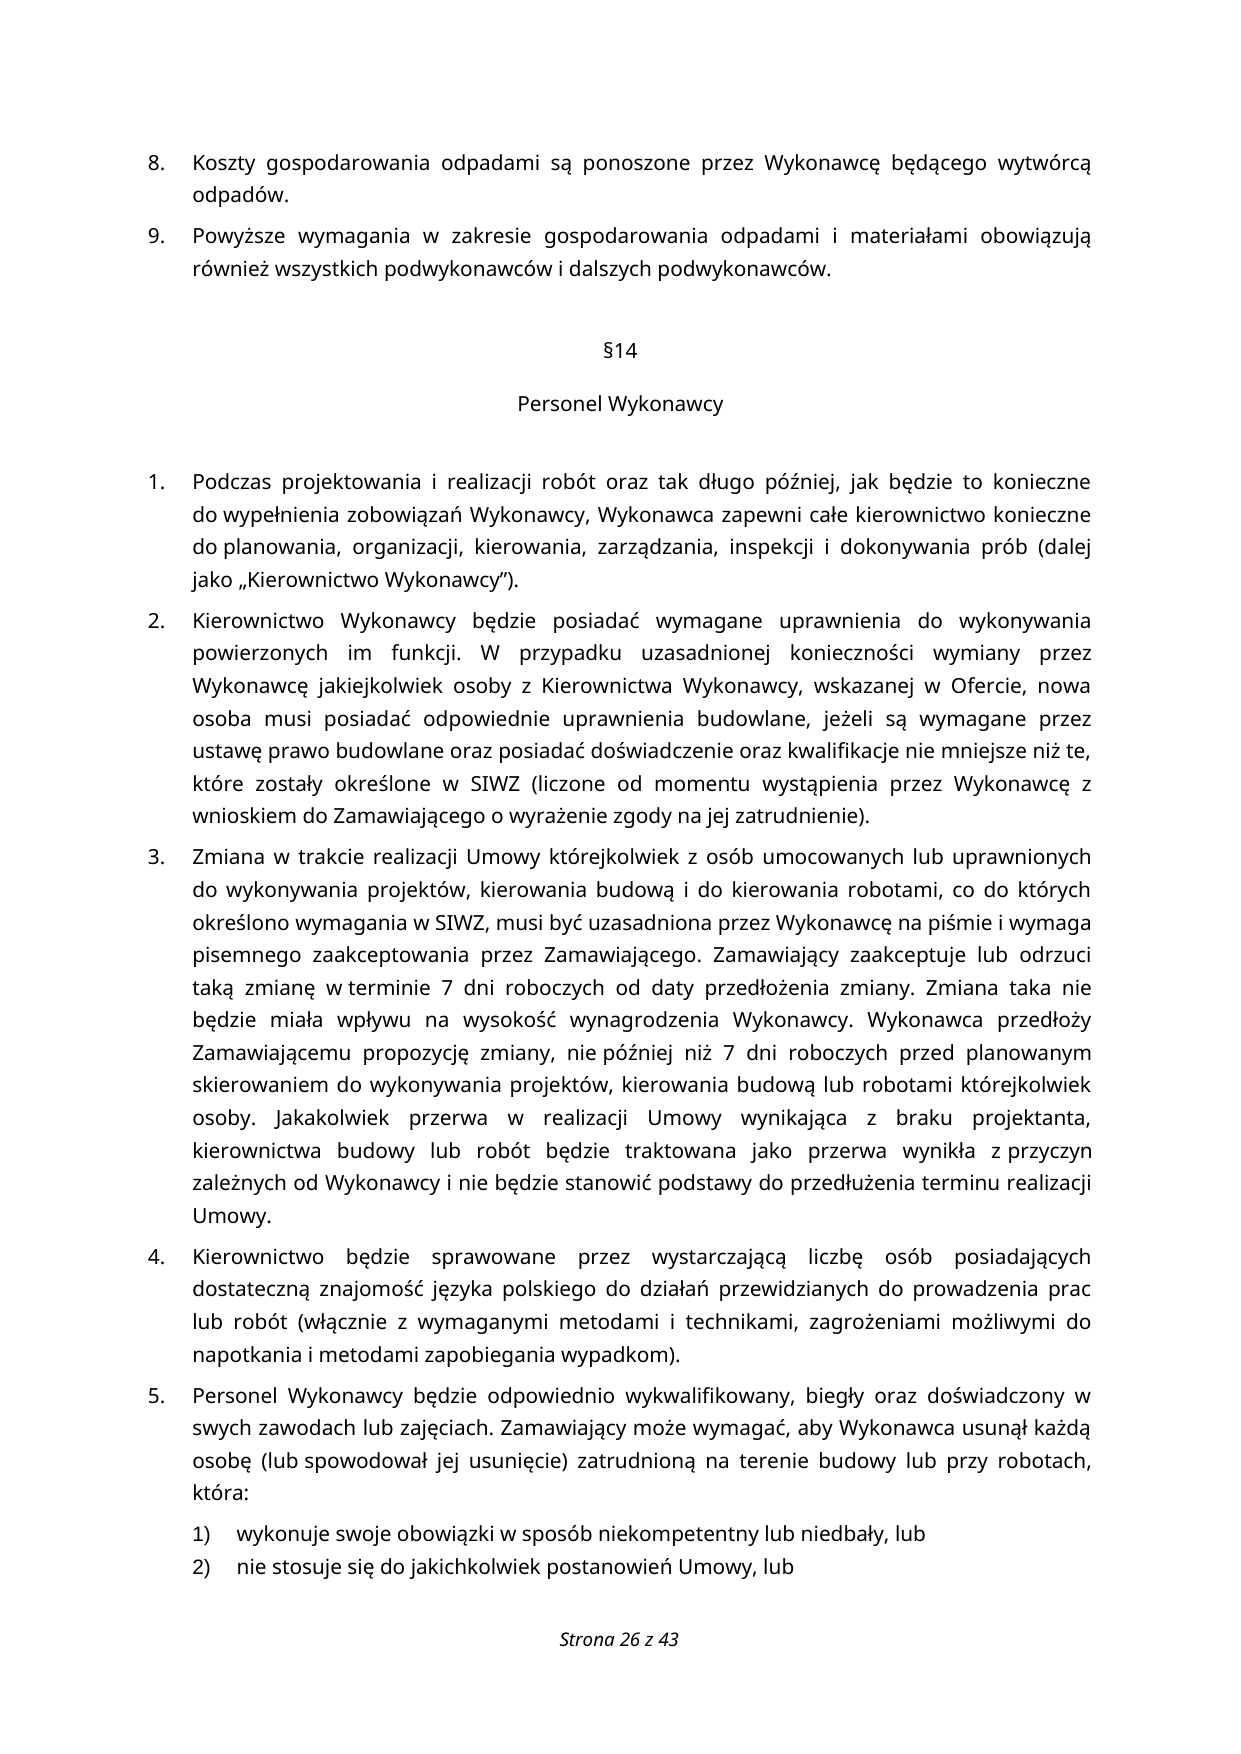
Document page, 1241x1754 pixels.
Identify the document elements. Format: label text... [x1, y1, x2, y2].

list Kierownictwo będzie sprawowane przez wystarczającą liczbę osób posiadających dostateczną znajomość języka polskiego do działań przewidzianych do prowadzenia prac lub robót (włącznie z wymaganymi metodami i technikami, zagrożeniami możliwymi do napotkania i metodami zapobiegania wypadkom). [148, 1242, 1092, 1368]
list Personel Wykonawcy będzie odpowiednio wykwalifikowany, biegły oraz doświadczony w swych zawodach lub zajęciach. Zamawiający może wymagać, aby Wykonawca usunął każdą osobę (lub spowodował jej usunięcie) zatrudnioną na terenie budowy lub przy robotach, która: [148, 1381, 1092, 1507]
list Zmiana w trakcie realizacji Umowy którejkolwiek z osób umocowanych lub uprawnionych do wykonywania projektów, kierowania budową i do kierowania robotami, co do których określono wymagania w SIWZ, musi być uzasadniona przez Wykonawcę na piśmie i wymaga pisemnego zaakceptowania przez Zamawiającego. Zamawiający zaakceptuje lub odrzuci taką zmianę w terminie 7 dni roboczych od daty przedłożenia zmiany. Zmiana taka nie będzie miała wpływu na wysokość wynagrodzenia Wykonawcy. Wykonawca przedłoży Zamawiającemu propozycję zmiany, nie później niż 7 dni roboczych przed planowanym skierowaniem do wykonywania projektów, kierowania budową lub robotami którejkolwiek osoby. Jakakolwiek przerwa w realizacji Umowy wynikająca z braku projektanta, kierownictwa budowy lub robót będzie traktowana jako przerwa wynikła z przyczyn zależnych od Wykonawcy i nie będzie stanowić podstawy do przedłużenia terminu realizacji Umowy. [148, 842, 1092, 1229]
list Podczas projektowania i realizacji robót oraz tak długo później, jak będzie to konieczne do wypełnienia zobowiązań Wykonawcy, Wykonawca zapewni całe kierownictwo konieczne do planowania, organizacji, kierowania, zarządzania, inspekcji i dokonywania prób (dalej jako „Kierownictwo Wykonawcy”). [148, 467, 1092, 593]
list Koszty gospodarowania odpadami są ponoszone przez Wykonawcę będącego wytwórcą odpadów. [148, 148, 1092, 209]
list nie stosuje się do jakichkolwiek postanowień Umowy, lub [192, 1552, 1092, 1581]
list Powyższe wymagania w zakresie gospodarowania odpadami i materiałami obowiązują również wszystkich podwykonawców i dalszych podwykonawców. [148, 221, 1092, 282]
text Personel Wykonawcy [148, 389, 1092, 418]
list Kierownictwo Wykonawcy będzie posiadać wymagane uprawnienia do wykonywania powierzonych im funkcji. W przypadku uzasadnionej konieczności wymiany przez Wykonawcę jakiejkolwiek osoby z Kierownictwa Wykonawcy, wskazanej w Ofercie, nowa osoba musi posiadać odpowiednie uprawnienia budowlane, jeżeli są wymagane przez ustawę prawo budowlane oraz posiadać doświadczenie oraz kwalifikacje nie mniejsze niż te, które zostały określone w SIWZ (liczone od momentu wystąpienia przez Wykonawcę z wnioskiem do Zamawiającego o wyrażenie zgody na jej zatrudnienie). [148, 606, 1092, 830]
text §14 [148, 336, 1092, 364]
list wykonuje swoje obowiązki w sposób niekompetentny lub niedbały, lub [192, 1519, 1092, 1548]
